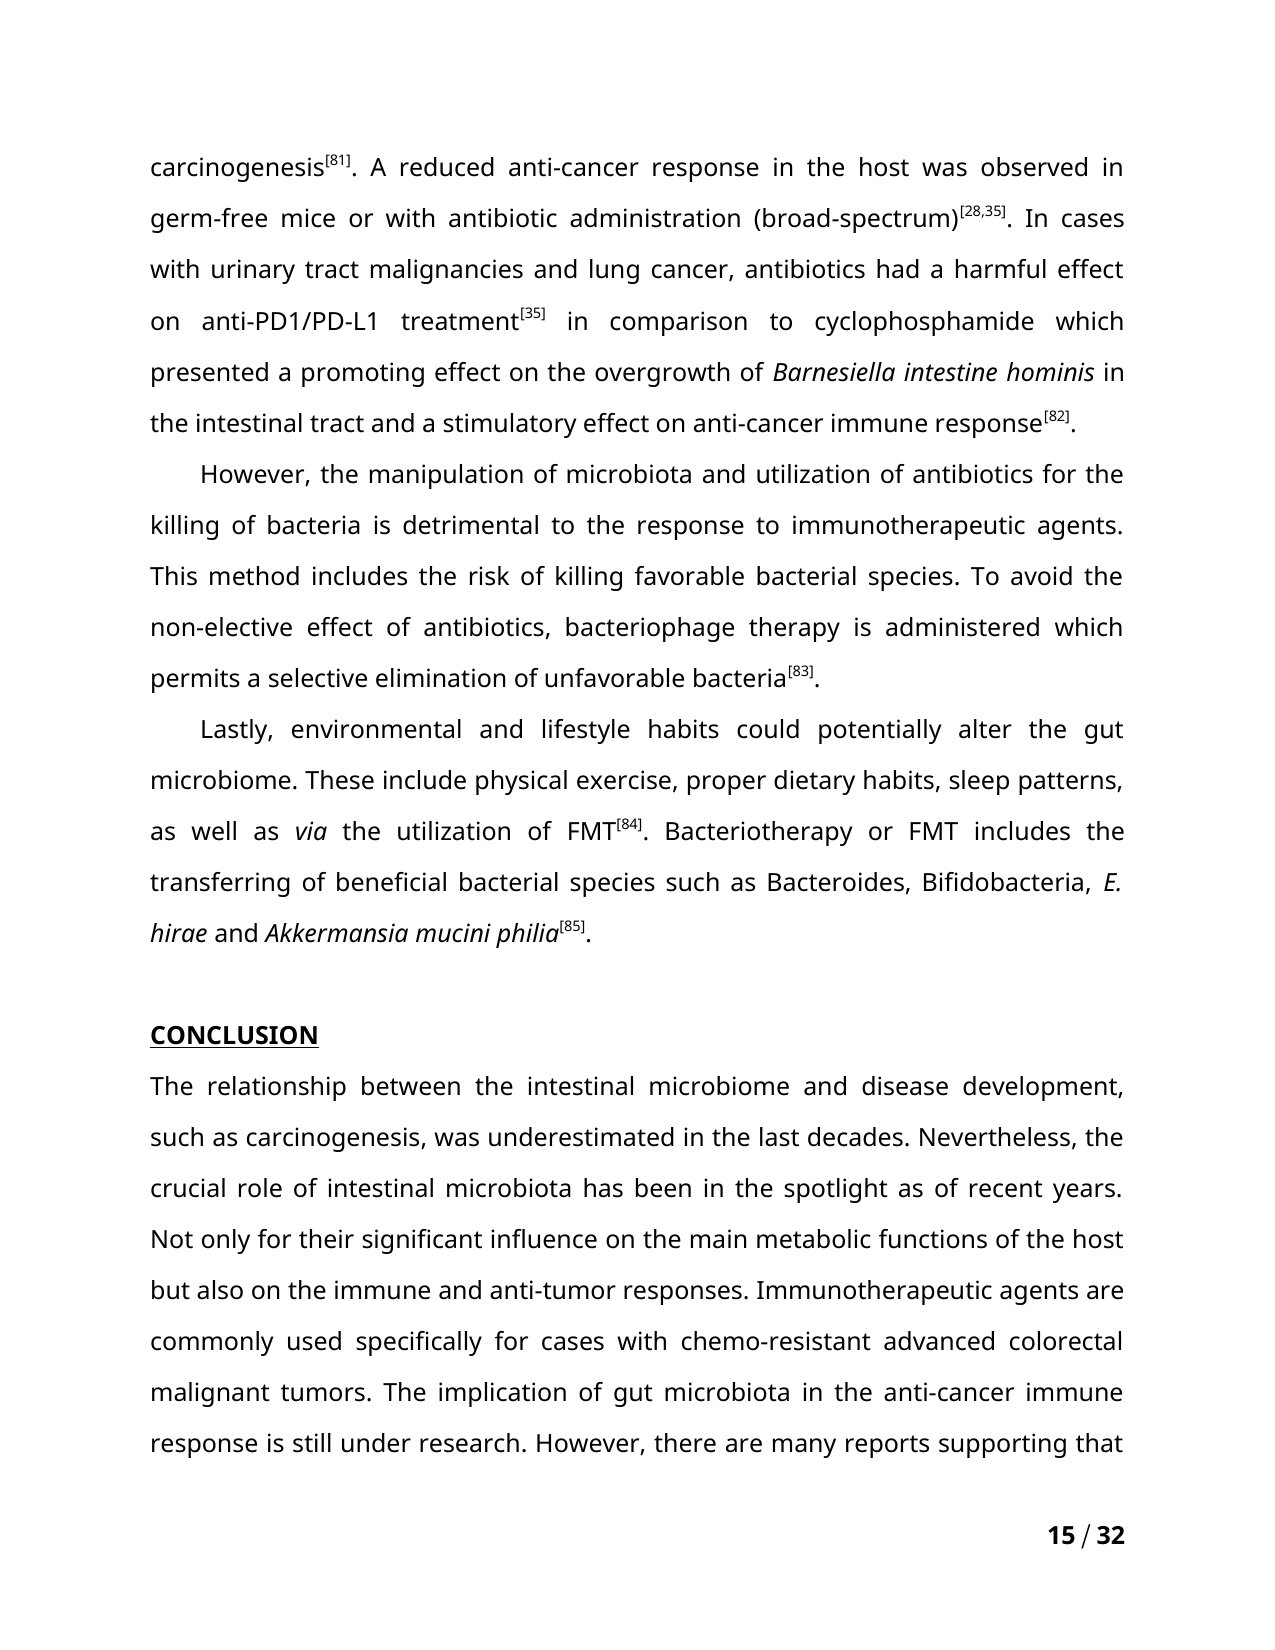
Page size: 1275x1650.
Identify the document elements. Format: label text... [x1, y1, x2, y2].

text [150, 150, 1125, 439]
text However, the manipulation of microbiota and utilization of antibiotics for the killing of bacteria is detrimental to the response to immunotherapeutic agents. This method includes the risk of killing favorable bacterial species. To avoid the non-elective effect of antibiotics, bacteriophage therapy is administered which permits a selective elimination of unfavorable bacteria[83]. [150, 456, 1125, 694]
text CONCLUSION [150, 1018, 1125, 1052]
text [150, 1069, 1125, 1460]
text Lastly, environmental and lifestyle habits could potentially alter the gut microbiome. These include physical exercise, proper dietary habits, sleep patterns, as well as via the utilization of FMT[84]. Bacteriotherapy or FMT includes the transferring of beneficial bacterial species such as Bacteroides, Bifidobacteria, E. hirae and Akkermansia mucini philia[85]. [150, 711, 1125, 950]
